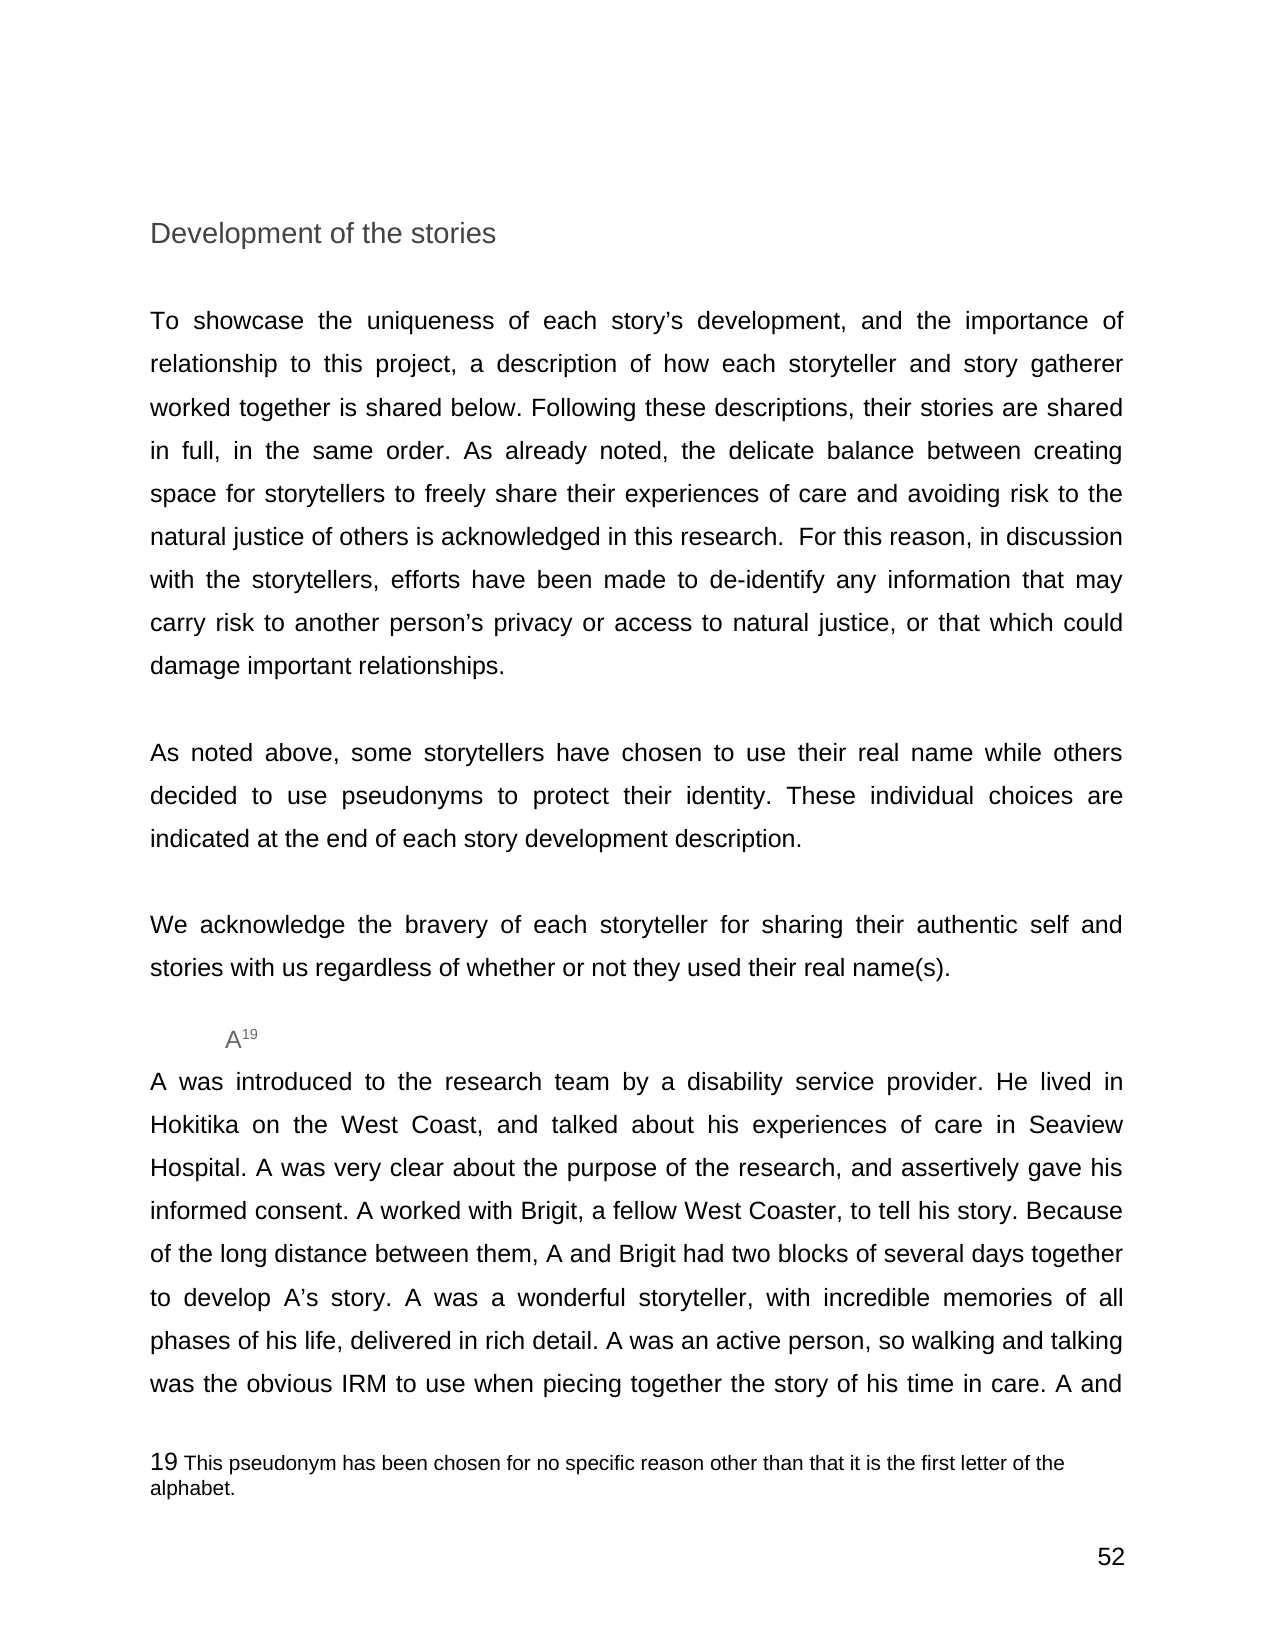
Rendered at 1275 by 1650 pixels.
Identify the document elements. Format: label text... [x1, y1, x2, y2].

text We acknowledge the bravery of each storyteller for sharing their authentic self and stories with us regardless of whether or not they used their real name(s). [150, 910, 1125, 982]
text As noted above, some storytellers have chosen to use their real name while others decided to use pseudonyms to protect their identity. These individual choices are indicated at the end of each story development description. [150, 738, 1125, 853]
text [150, 1067, 1125, 1397]
subtitle A [225, 1026, 1125, 1054]
text To showcase the uniqueness of each story’s development, and the importance of relationship to this project, a description of how each storyteller and story gatherer worked together is shared below. Following these descriptions, their stories are shared in full, in the same order. As already noted, the delicate balance between creating space for storytellers to freely share their experiences of care and avoiding risk to the natural justice of others is acknowledged in this research. For this reason, in discussion with the storytellers, efforts have been made to de-identify any information that may carry risk to another person’s privacy or access to natural justice, or that which could damage important relationships. [150, 306, 1125, 680]
subtitle Development of the stories [150, 216, 1125, 250]
